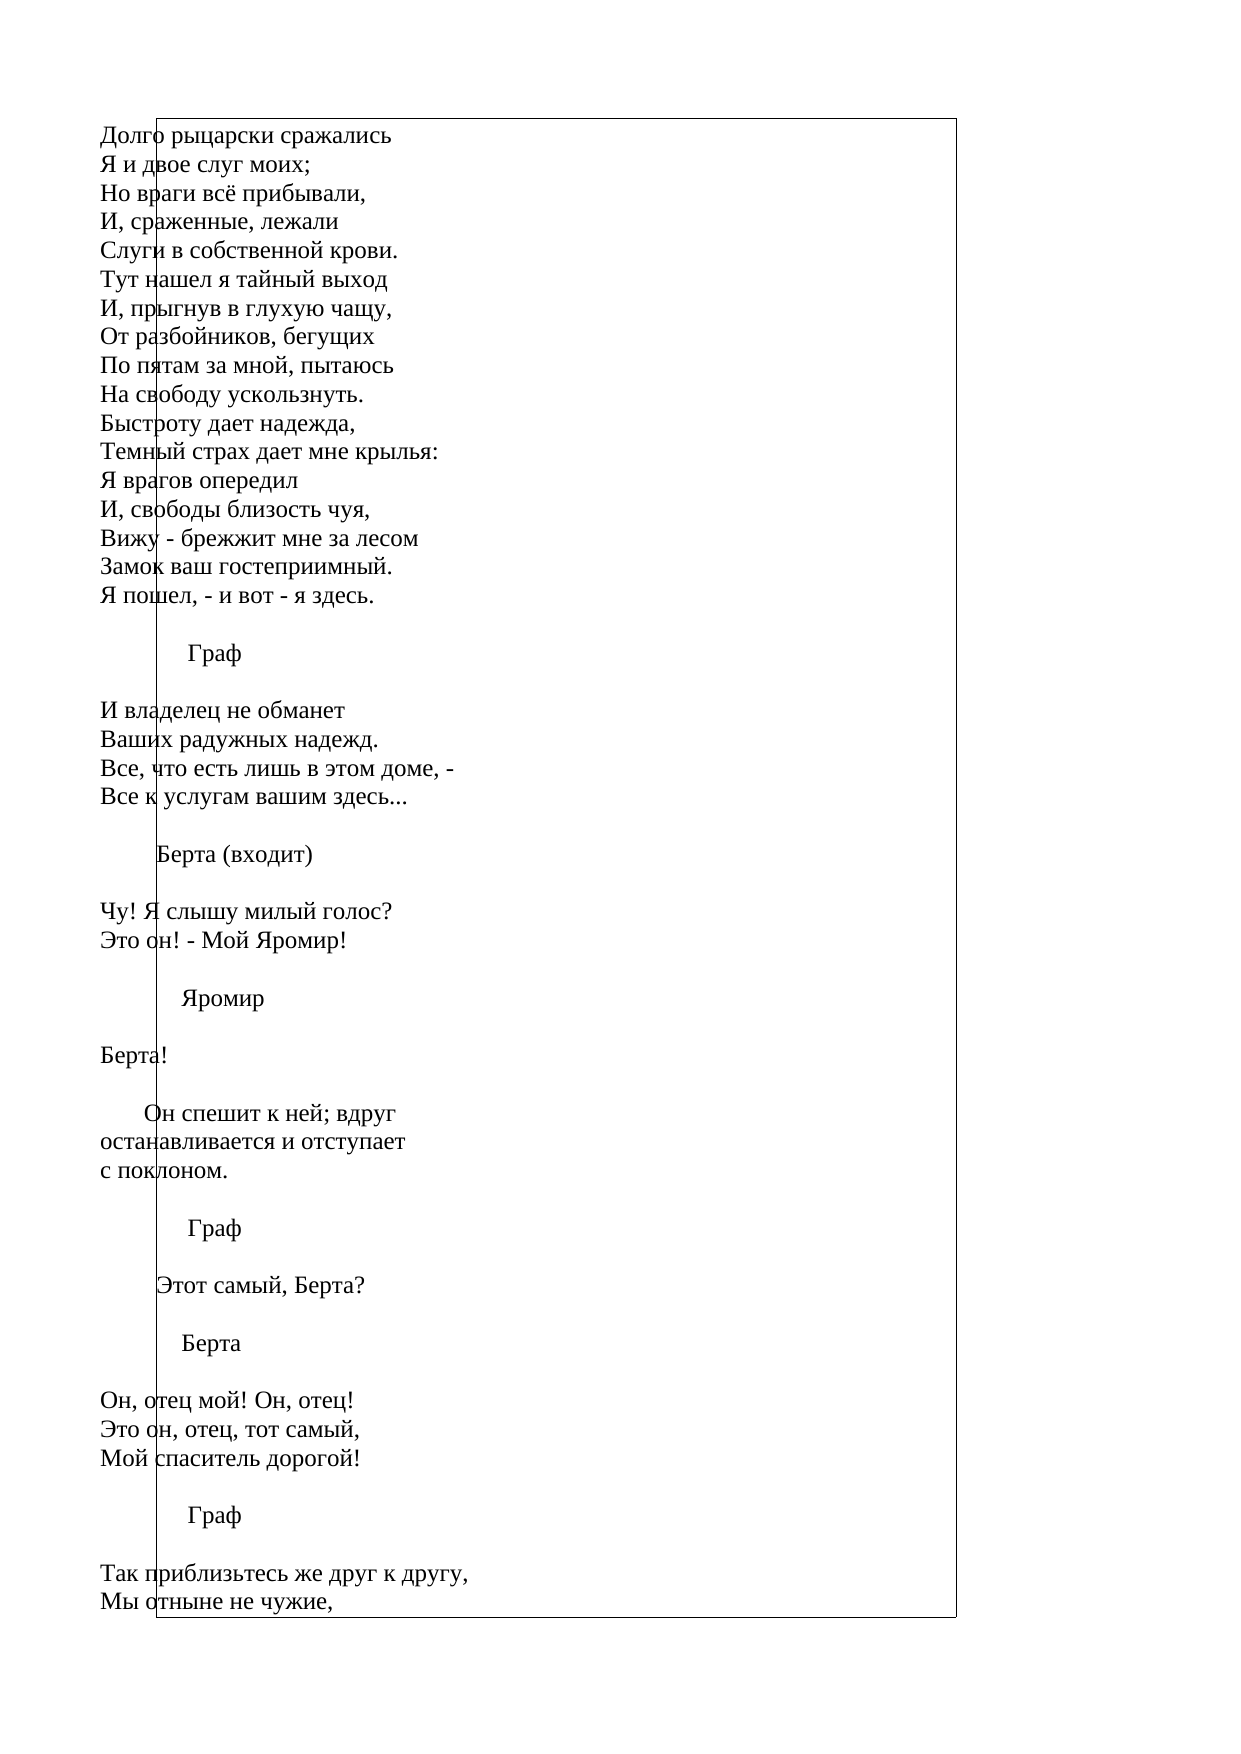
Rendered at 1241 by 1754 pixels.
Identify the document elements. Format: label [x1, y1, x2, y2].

table_cell [157, 119, 956, 1617]
